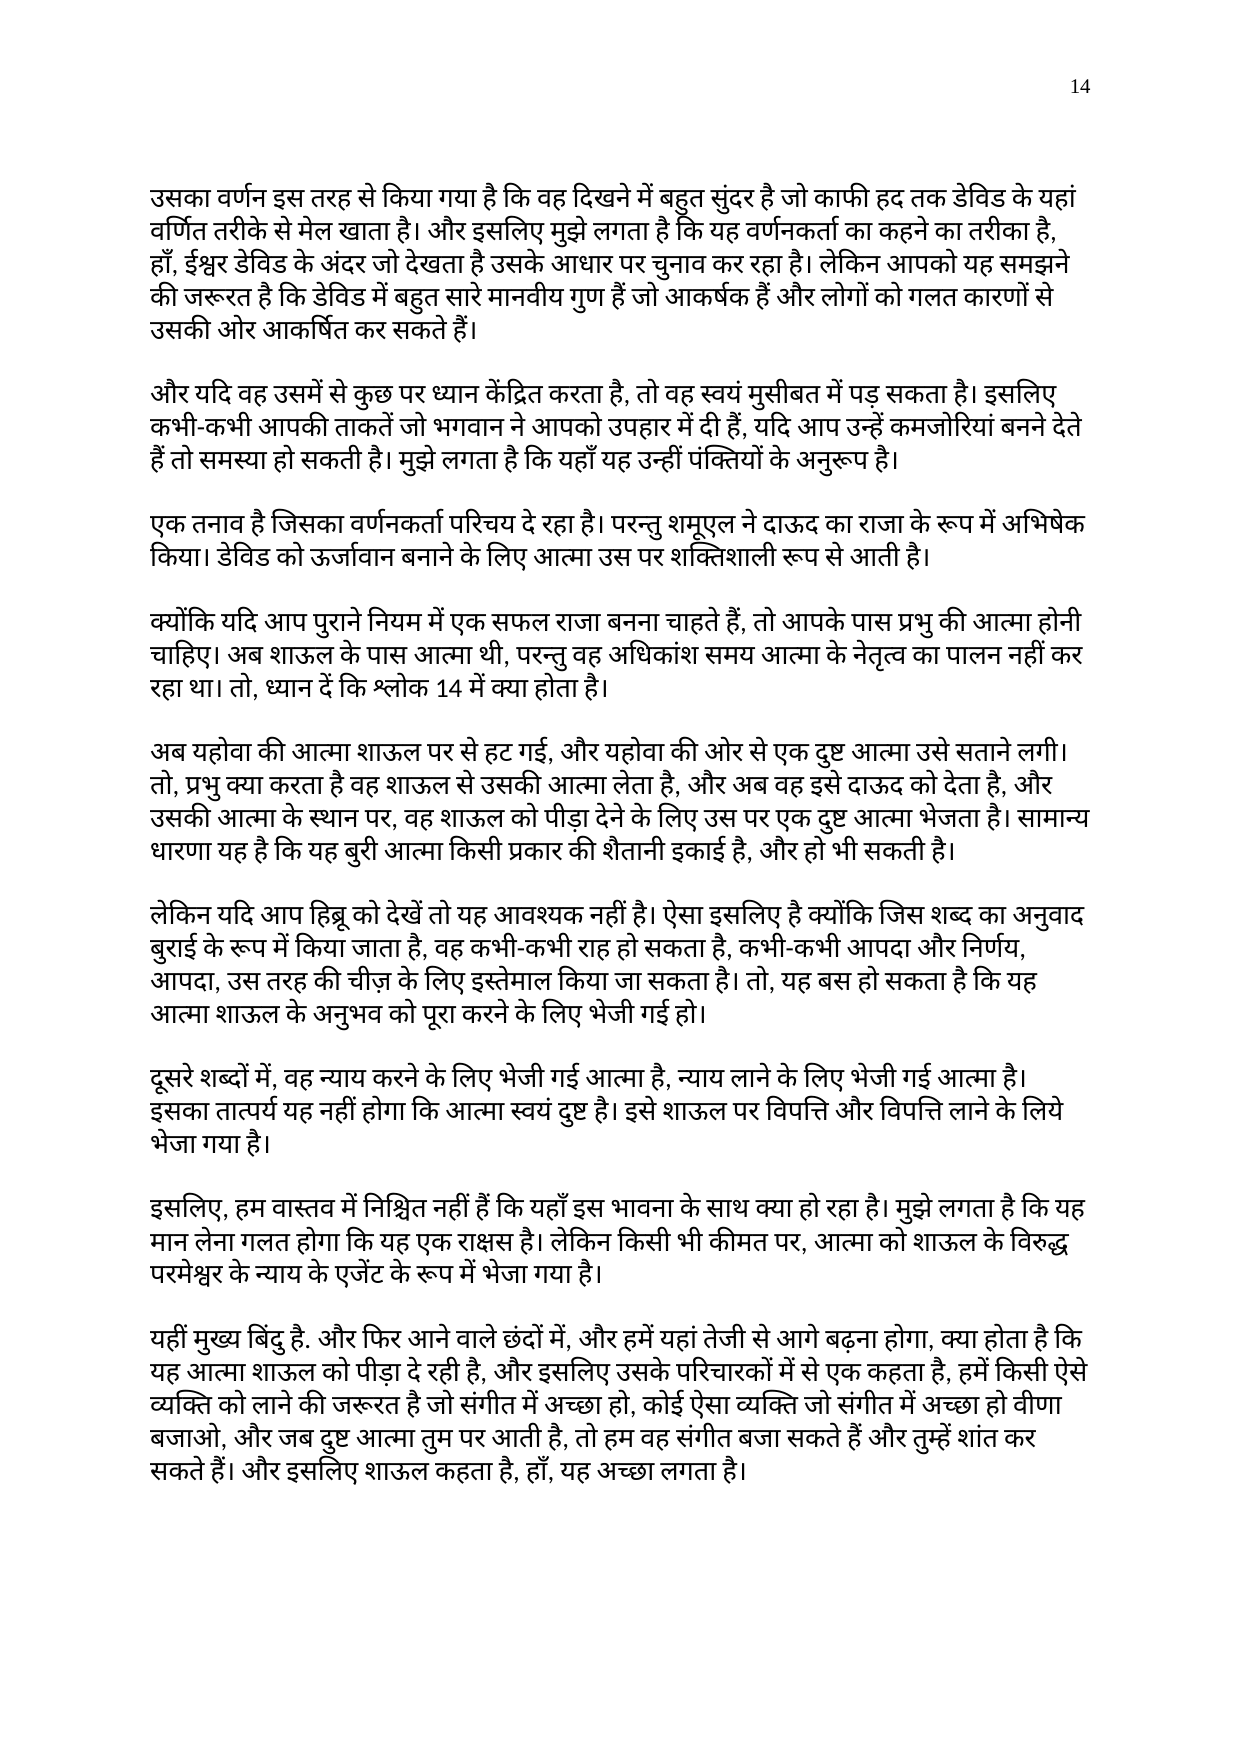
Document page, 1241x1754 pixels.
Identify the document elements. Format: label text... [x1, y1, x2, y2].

text क्योंकि यदि आप पुराने नियम में एक सफल राजा बनना चाहते हैं, तो आपके पास प्रभु की आत्मा होनी चाहिए। अब शाऊल के पास आत्मा थी, परन्तु वह अधिकांश समय आत्मा के नेतृत्व का पालन नहीं कर रहा था। तो, ध्यान दें कि श्लोक 14 में क्या होता है। [150, 605, 1090, 704]
text दूसरे शब्दों में, वह न्याय करने के लिए भेजी गई आत्मा है, न्याय लाने के लिए भेजी गई आत्मा है। इसका तात्पर्य यह नहीं होगा कि आत्मा स्वयं दुष्ट है। इसे शाऊल पर विपत्ति और विपत्ति लाने के लिये भेजा गया है। [150, 1061, 1090, 1161]
text उसका वर्णन इस तरह से किया गया है कि वह दिखने में बहुत सुंदर है जो काफी हद तक डेविड के यहां वर्णित तरीके से मेल खाता है। और इसलिए मुझे लगता है कि यह वर्णनकर्ता का कहने का तरीका है, हाँ, ईश्वर डेविड के अंदर जो देखता है उसके आधार पर चुनाव कर रहा है। लेकिन आपको यह समझने की जरूरत है कि डेविड में बहुत सारे मानवीय गुण हैं जो आकर्षक हैं और लोगों को गलत कारणों से उसकी ओर आकर्षित कर सकते हैं। [150, 181, 1090, 346]
text इसलिए, हम वास्तव में निश्चित नहीं हैं कि यहाँ इस भावना के साथ क्या हो रहा है। मुझे लगता है कि यह मान लेना गलत होगा कि यह एक राक्षस है। लेकिन किसी भी कीमत पर, आत्मा को शाऊल के विरुद्ध परमेश्वर के न्याय के एजेंट के रूप में भेजा गया है। [150, 1192, 1090, 1291]
text लेकिन यदि आप हिब्रू को देखें तो यह आवश्यक नहीं है। ऐसा इसलिए है क्योंकि जिस शब्द का अनुवाद बुराई के रूप में किया जाता है, वह कभी-कभी राह हो सकता है, कभी-कभी आपदा और निर्णय, आपदा, उस तरह की चीज़ के लिए इस्तेमाल किया जा सकता है। तो, यह बस हो सकता है कि यह आत्मा शाऊल के अनुभव को पूरा करने के लिए भेजी गई हो। [150, 898, 1090, 1030]
text एक तनाव है जिसका वर्णनकर्ता परिचय दे रहा है। परन्तु शमूएल ने दाऊद का राजा के रूप में अभिषेक किया। डेविड को ऊर्जावान बनाने के लिए आत्मा उस पर शक्तिशाली रूप से आती है। [150, 508, 1090, 574]
text और यदि वह उसमें से कुछ पर ध्यान केंद्रित करता है, तो वह स्वयं मुसीबत में पड़ सकता है। इसलिए कभी-कभी आपकी ताकतें जो भगवान ने आपको उपहार में दी हैं, यदि आप उन्हें कमजोरियां बनने देते हैं तो समस्या हो सकती है। मुझे लगता है कि यहाँ यह उन्हीं पंक्तियों के अनुरूप है। [150, 377, 1090, 476]
text अब यहोवा की आत्मा शाऊल पर से हट गई, और यहोवा की ओर से एक दुष्ट आत्मा उसे सताने लगी। तो, प्रभु क्या करता है वह शाऊल से उसकी आत्मा लेता है, और अब वह इसे दाऊद को देता है, और उसकी आत्मा के स्थान पर, वह शाऊल को पीड़ा देने के लिए उस पर एक दुष्ट आत्मा भेजता है। सामान्य धारणा यह है कि यह बुरी आत्मा किसी प्रकार की शैतानी इकाई है, और हो भी सकती है। [150, 735, 1090, 867]
text यहीं मुख्य बिंदु है. और फिर आने वाले छंदों में, और हमें यहां तेजी से आगे बढ़ना होगा, क्या होता है कि यह आत्मा शाऊल को पीड़ा दे रही है, और इसलिए उसके परिचारकों में से एक कहता है, हमें किसी ऐसे व्यक्ति को लाने की जरूरत है जो संगीत में अच्छा हो, कोई ऐसा व्यक्ति जो संगीत में अच्छा हो वीणा बजाओ, और जब दुष्ट आत्मा तुम पर आती है, तो हम वह संगीत बजा सकते हैं और तुम्हें शांत कर सकते हैं। और इसलिए शाऊल कहता है, हाँ, यह अच्छा लगता है। [150, 1322, 1090, 1487]
